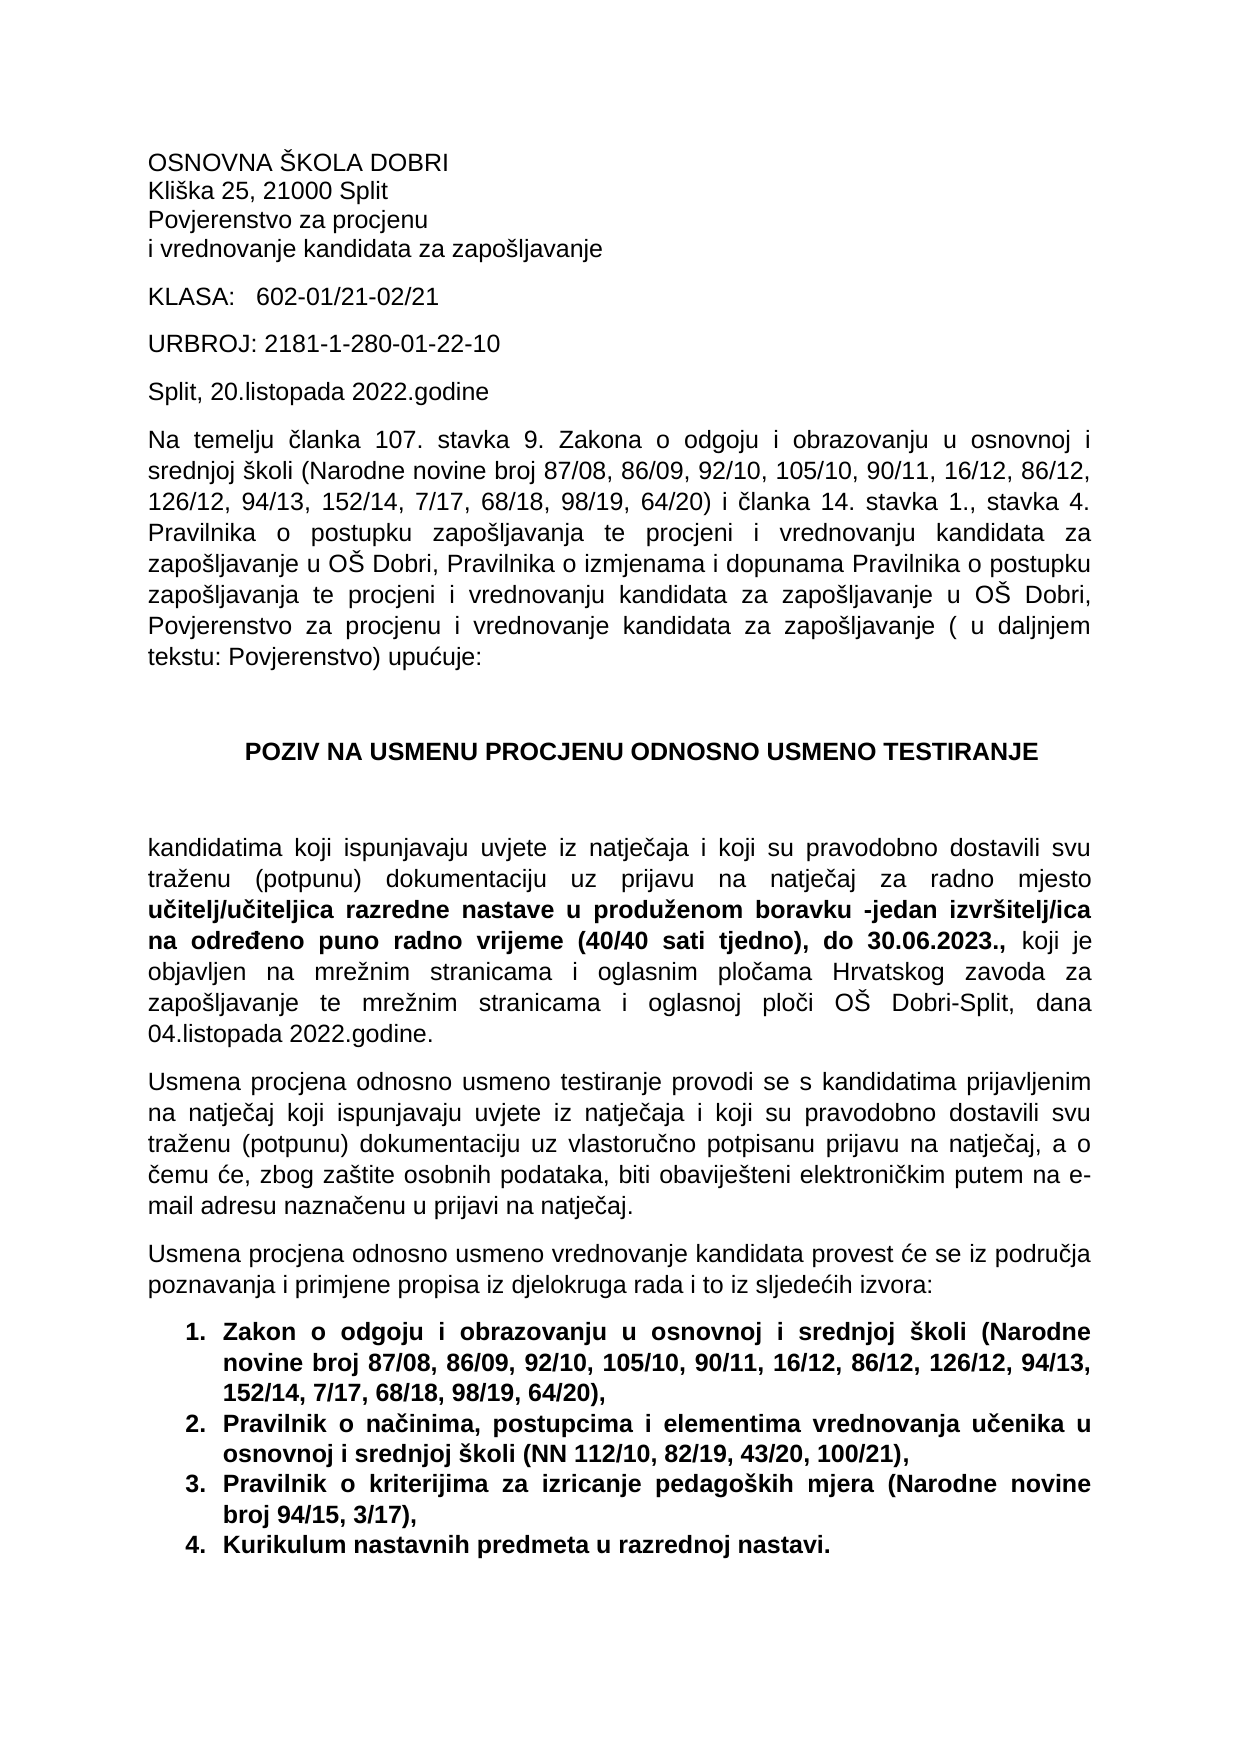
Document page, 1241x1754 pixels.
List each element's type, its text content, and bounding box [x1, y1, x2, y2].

text POZIV NA USMENU PROCJENU ODNOSNO USMENO TESTIRANJE [148, 737, 1093, 766]
text Usmena procjena odnosno usmeno vrednovanje kandidata provest će se iz područja poznavanja i primjene propisa iz djelokruga rada i to iz sljedećih izvora: [148, 1239, 1093, 1298]
list Zakon o odgoju i obrazovanju u osnovnoj i srednjoj školi (Narodne novine broj 87/08, 86/09, 92/10, 105/10, 90/11, 16/12, 86/12, 126/12, 94/13, 152/14, 7/17, 68/18, 98/19, 64/20), [185, 1317, 1093, 1407]
text Usmena procjena odnosno usmeno testiranje provodi se s kandidatima prijavljenim na natječaj koji ispunjavaju uvjete iz natječaja i koji su pravodobno dostavili svu traženu (potpunu) dokumentaciju uz vlastoručno potpisanu prijavu na natječaj, a o čemu će, zbog zaštite osobnih podataka, biti obaviješteni elektroničkim putem na e-mail adresu naznačenu u prijavi na natječaj. [148, 1067, 1093, 1220]
list Kurikulum nastavnih predmeta u razrednoj nastavi. [185, 1530, 1093, 1559]
text i vrednovanje kandidata za zapošljavanje [148, 234, 1093, 263]
text Kliška 25, 21000 Split [148, 176, 1093, 205]
text Na temelju članka 107. stavka 9. Zakona o odgoju i obrazovanju u osnovnoj i srednjoj školi (Narodne novine broj 87/08, 86/09, 92/10, 105/10, 90/11, 16/12, 86/12, 126/12, 94/13, 152/14, 7/17, 68/18, 98/19, 64/20) i članka 14. stavka 1., stavka 4. Pravilnika o postupku zapošljavanja te procjeni i vrednovanju kandidata za zapošljavanje u OŠ Dobri, Pravilnika o izmjenama i dopunama Pravilnika o postupku zapošljavanja te procjeni i vrednovanju kandidata za zapošljavanje u OŠ Dobri, Povjerenstvo za procjenu i vrednovanje kandidata za zapošljavanje ( u daljnjem tekstu: Povjerenstvo) upućuje: [148, 425, 1093, 671]
text URBROJ: 2181-1-280-01-22-10 [148, 329, 1093, 358]
text Split, 20.listopada 2022.godine [148, 377, 1093, 406]
list Pravilnik o načinima, postupcima i elementima vrednovanja učenika u osnovnoj i srednjoj školi (NN 112/10, 82/19, 43/20, 100/21), [185, 1409, 1093, 1468]
text Povjerenstvo za procjenu [148, 205, 1093, 234]
text KLASA: 602-01/21-02/21 [148, 282, 1093, 310]
text kandidatima koji ispunjavaju uvjete iz natječaja i koji su pravodobno dostavili svu traženu (potpunu) dokumentaciju uz prijavu na natječaj za radno mjesto učitelj/učiteljica razredne nastave u produženom boravku -jedan izvršitelj/ica na određeno puno radno vrijeme (40/40 sati tjedno), do 30.06.2023., koji je objavljen na mrežnim stranicama i oglasnim pločama Hrvatskog zavoda za zapošljavanje te mrežnim stranicama i oglasnoj ploči OŠ Dobri-Split, dana 04.listopada 2022.godine. [148, 833, 1093, 1048]
list Pravilnik o kriterijima za izricanje pedagoških mjera (Narodne novine broj 94/15, 3/17), [185, 1469, 1093, 1529]
text OSNOVNA ŠKOLA DOBRI [148, 148, 1093, 176]
